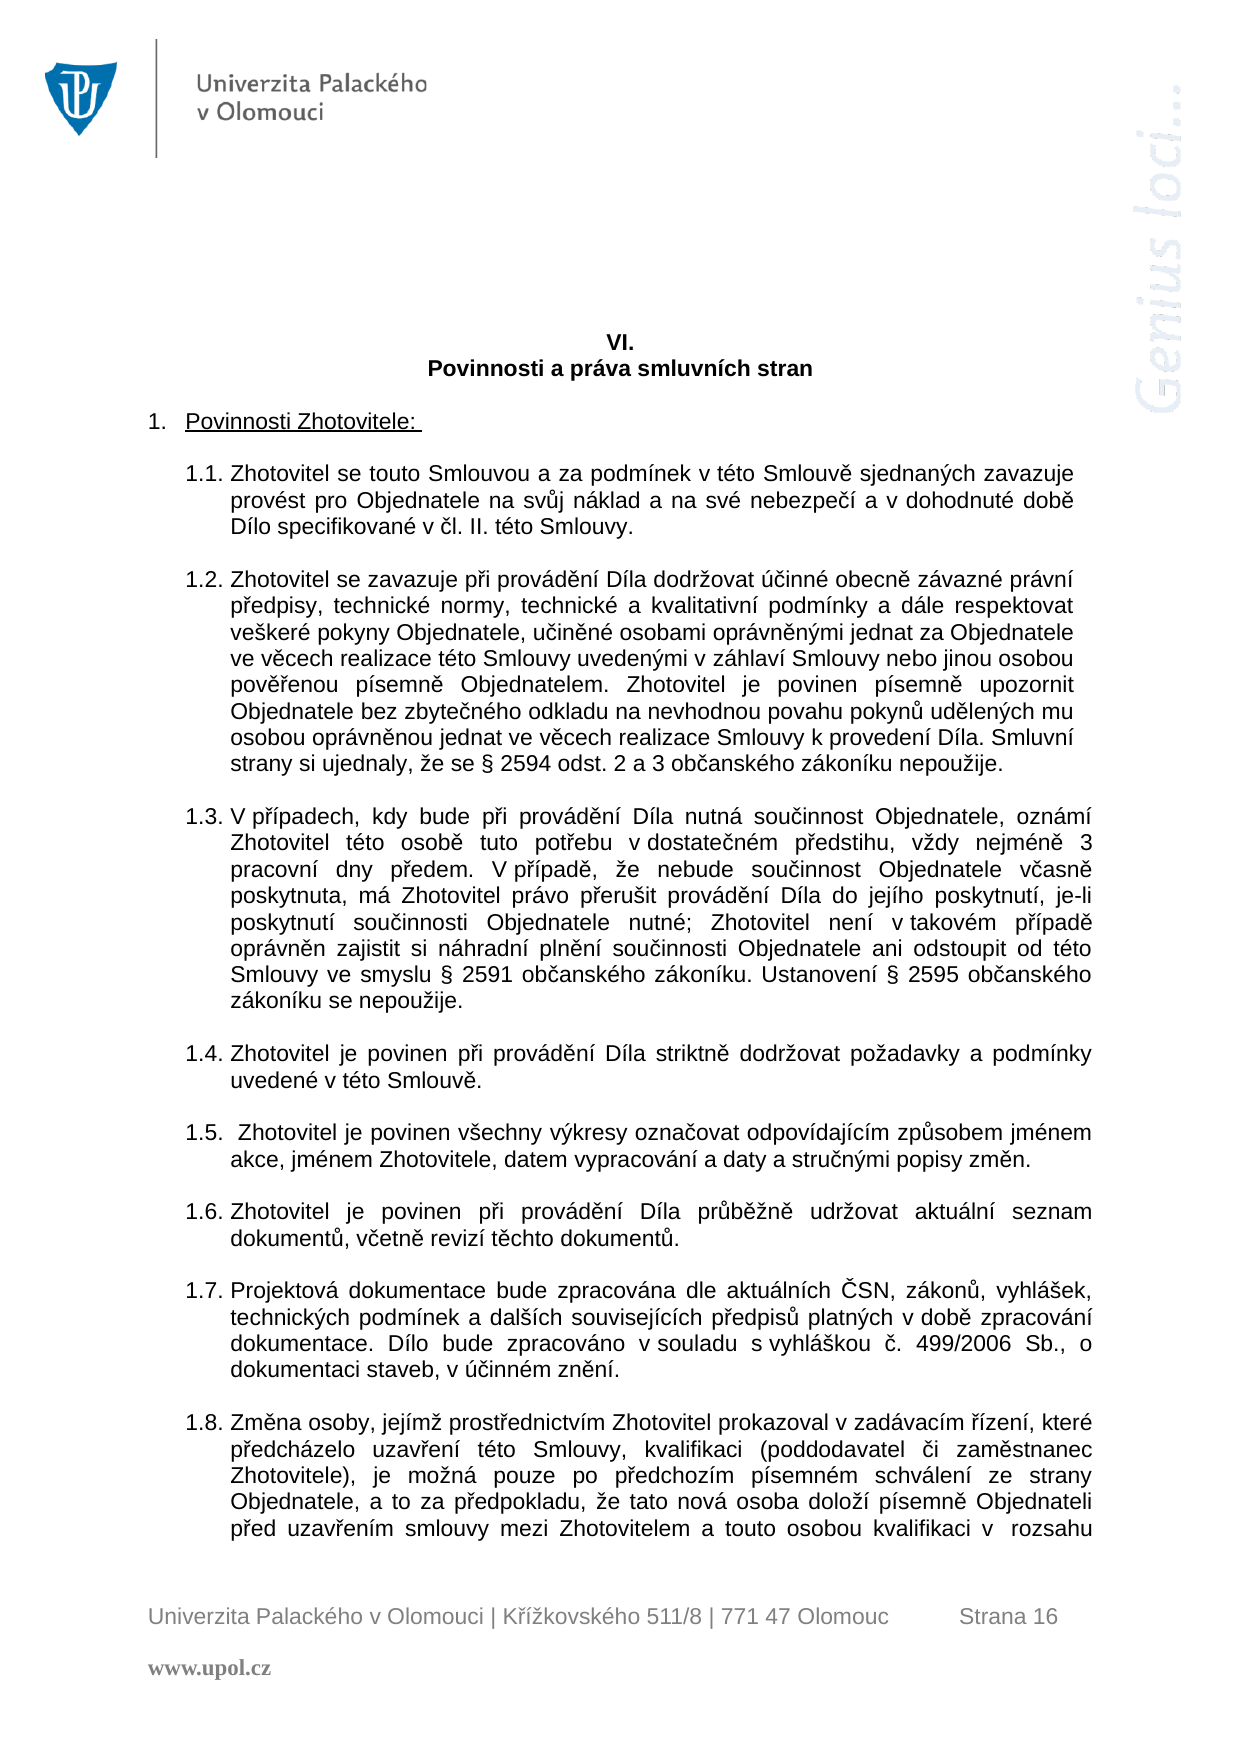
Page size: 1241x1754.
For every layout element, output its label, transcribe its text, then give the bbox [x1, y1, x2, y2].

list Projektová dokumentace bude zpracována dle aktuálních ČSN, zákonů, vyhlášek, technických podmínek a dalších souvisejících předpisů platných v době zpracování dokumentace. Dílo bude zpracováno v souladu s vyhláškou č. 499/2006 Sb., o dokumentaci staveb, v účinném znění. [185, 1277, 1093, 1383]
picture [1132, 85, 1181, 413]
list Zhotovitel je povinen při provádění Díla průběžně udržovat aktuální seznam dokumentů, včetně revizí těchto dokumentů. [185, 1198, 1093, 1251]
list Zhotovitel se touto Smlouvou a za podmínek v této Smlouvě sjednaných zavazuje provést pro Objednatele na svůj náklad a na své nebezpečí a v dohodnuté době Dílo specifikované v čl. II. této Smlouvy. [185, 460, 1074, 539]
picture [45, 39, 427, 158]
text Povinnosti a práva smluvních stran [148, 355, 1093, 381]
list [185, 1409, 1093, 1541]
list Zhotovitel je povinen všechny výkresy označovat odpovídajícím způsobem jménem akce, jménem Zhotovitele, datem vypracování a daty a stručnými popisy změn. [185, 1119, 1093, 1172]
text VI. [148, 329, 1093, 355]
list V případech, kdy bude při provádění Díla nutná součinnost Objednatele, oznámí Zhotovitel této osobě tuto potřebu v dostatečném předstihu, vždy nejméně 3 pracovní dny předem. V případě, že nebude součinnost Objednatele včasně poskytnuta, má Zhotovitel právo přerušit provádění Díla do jejího poskytnutí, je-li poskytnutí součinnosti Objednatele nutné; Zhotovitel není v takovém případě oprávněn zajistit si náhradní plnění součinnosti Objednatele ani odstoupit od této Smlouvy ve smyslu § 2591 občanského zákoníku. Ustanovení § 2595 občanského zákoníku se nepoužije. [185, 803, 1093, 1014]
list Povinnosti Zhotovitele: [148, 408, 1074, 434]
list Zhotovitel je povinen při provádění Díla striktně dodržovat požadavky a podmínky uvedené v této Smlouvě. [185, 1040, 1093, 1093]
list Zhotovitel se zavazuje při provádění Díla dodržovat účinné obecně závazné právní předpisy, technické normy, technické a kvalitativní podmínky a dále respektovat veškeré pokyny Objednatele, učiněné osobami oprávněnými jednat za Objednatele ve věcech realizace této Smlouvy uvedenými v záhlaví Smlouvy nebo jinou osobou pověřenou písemně Objednatelem. Zhotovitel je povinen písemně upozornit Objednatele bez zbytečného odkladu na nevhodnou povahu pokynů udělených mu osobou oprávněnou jednat ve věcech realizace Smlouvy k provedení Díla. Smluvní strany si ujednaly, že se § 2594 odst. 2 a 3 občanského zákoníku nepoužije. [185, 566, 1074, 777]
